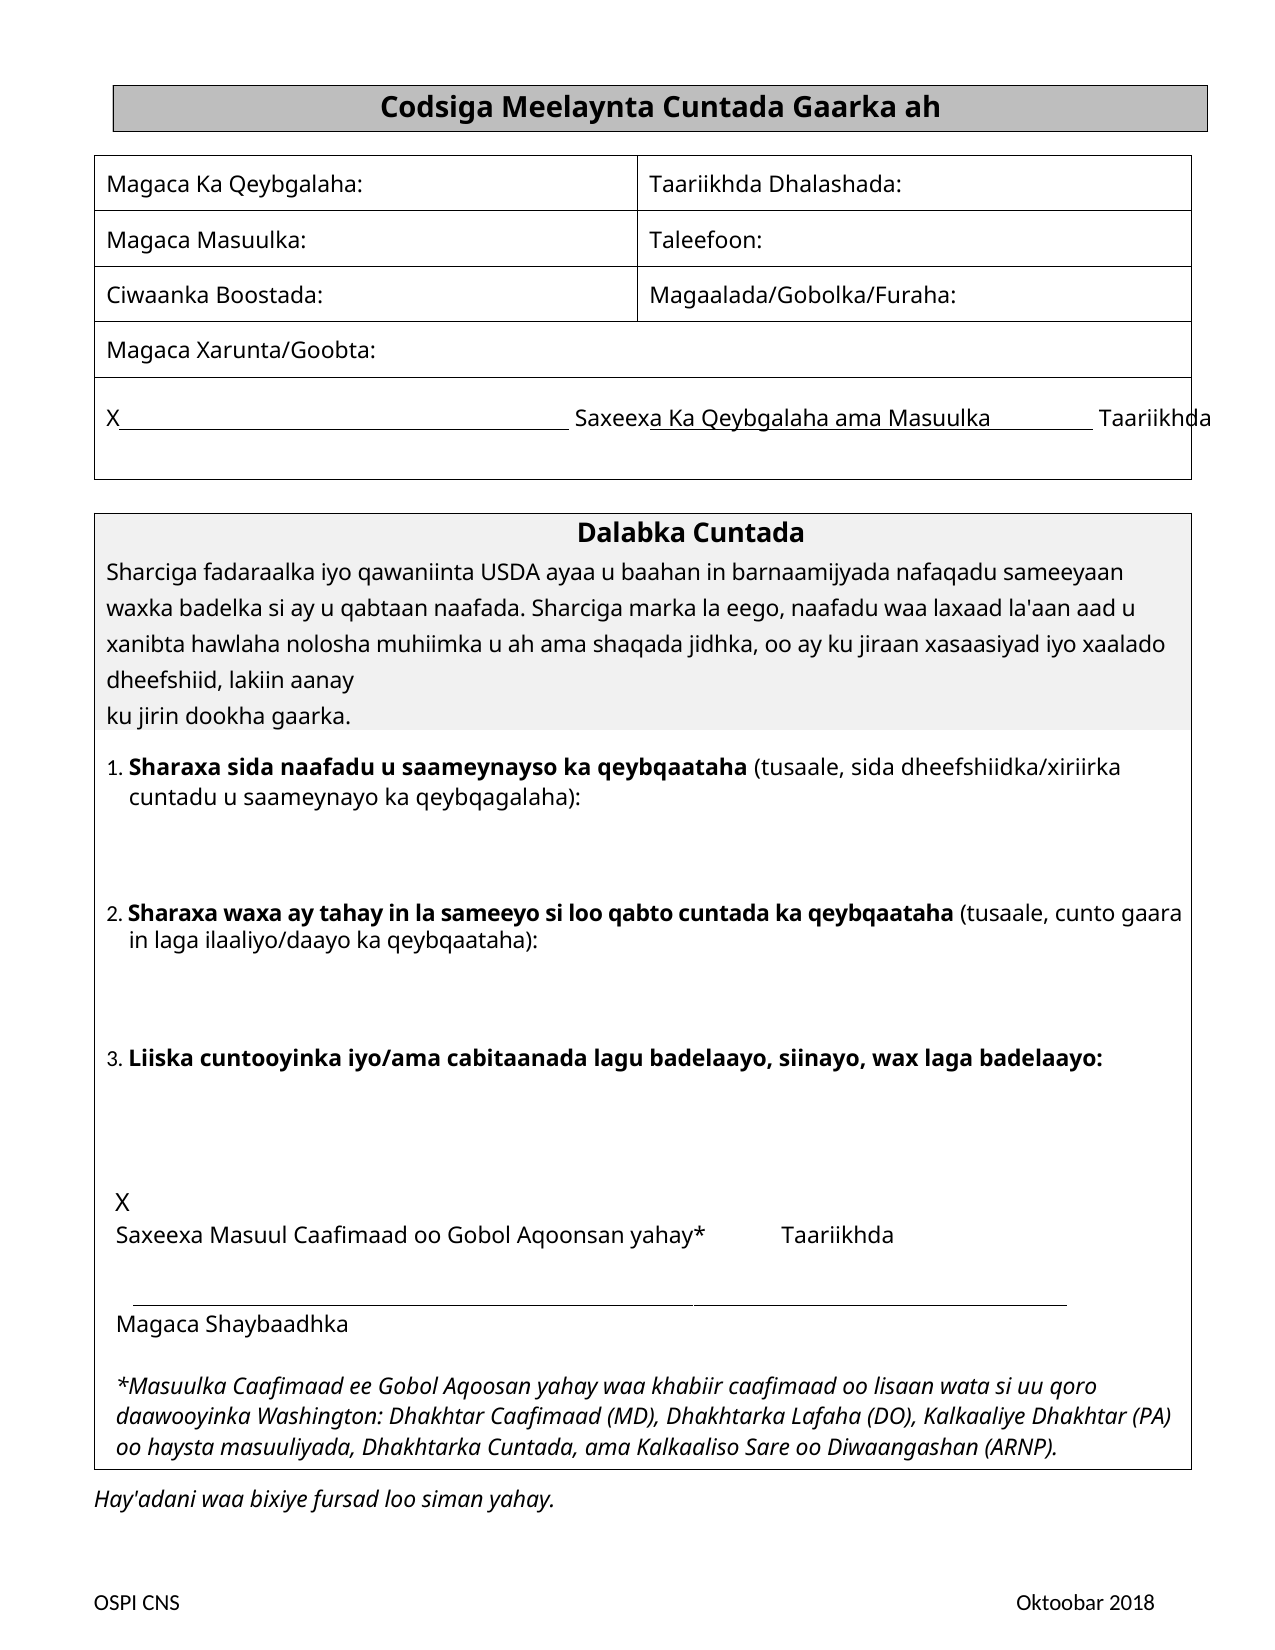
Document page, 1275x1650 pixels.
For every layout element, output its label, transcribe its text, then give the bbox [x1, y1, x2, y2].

text OSPI CNS Oktoobar 2018 [94, 1588, 1204, 1616]
table_cell 1. Sharaxa sida naafadu u saameynayso ka qeybqaataha (tusaale, sida dheefshiidka/xiriirka cuntadu u saameynayo ka qeybqagalaha): [95, 730, 1191, 854]
table_cell Taleefoon: [638, 211, 1191, 266]
table_cell 3. Liiska cuntooyinka iyo/ama cabitaanada lagu badelaayo, siinayo, wax laga badelaayo: [95, 998, 1191, 1128]
table_cell Ciwaanka Boostada: [95, 267, 637, 321]
table_header Dalabka Cuntada Sharciga fadaraalka iyo qawaniinta USDA ayaa u baahan in barnaamijyada nafaqadu sameeyaan waxka badelka si ay u qabtaan naafada. Sharciga marka la eego, naafadu waa laxaad la'aan aad u xanibta hawlaha nolosha muhiimka u ah ama shaqada jidhka, oo ay ku jiraan xasaasiyad iyo xaalado dheefshiid, lakiin aanay ku jirin dookha gaarka. [95, 514, 1191, 730]
table_cell X Saxeexa Ka Qeybgalaha ama Masuulka [95, 378, 637, 479]
table_header Taariikhda Dhalashada: [638, 156, 1191, 210]
table_cell 2. Sharaxa waxa ay tahay in la sameeyo si loo qabto cuntada ka qeybqaataha (tusaale, cunto gaara in laga ilaaliyo/daayo ka qeybqaataha): [95, 854, 1191, 998]
table_cell Taariikhda [638, 378, 1191, 479]
table_cell X Saxeexa Masuul Caafimaad oo Gobol Aqoonsan yahay* Taariikhda Magaca Shaybaadhka *Masuulka Caafimaad ee Gobol Aqoosan yahay waa khabiir caafimaad oo lisaan wata si uu qoro daawooyinka Washington: Dhakhtar Caafimaad (MD), Dhakhtarka Lafaha (DO), Kalkaaliye Dhakhtar (PA) oo haysta masuuliyada, Dhakhtarka Cuntada, ama Kalkaaliso Sare oo Diwaangashan (ARNP). [95, 1128, 1191, 1469]
text Hay'adani waa bixiye fursad loo siman yahay. [94, 1483, 1204, 1514]
table_cell Magaalada/Gobolka/Furaha: [638, 267, 1191, 321]
table_cell Magaca Masuulka: [95, 211, 637, 266]
table_header Magaca Ka Qeybgalaha: [95, 156, 637, 210]
table_cell Magaca Xarunta/Goobta: [95, 322, 1191, 377]
